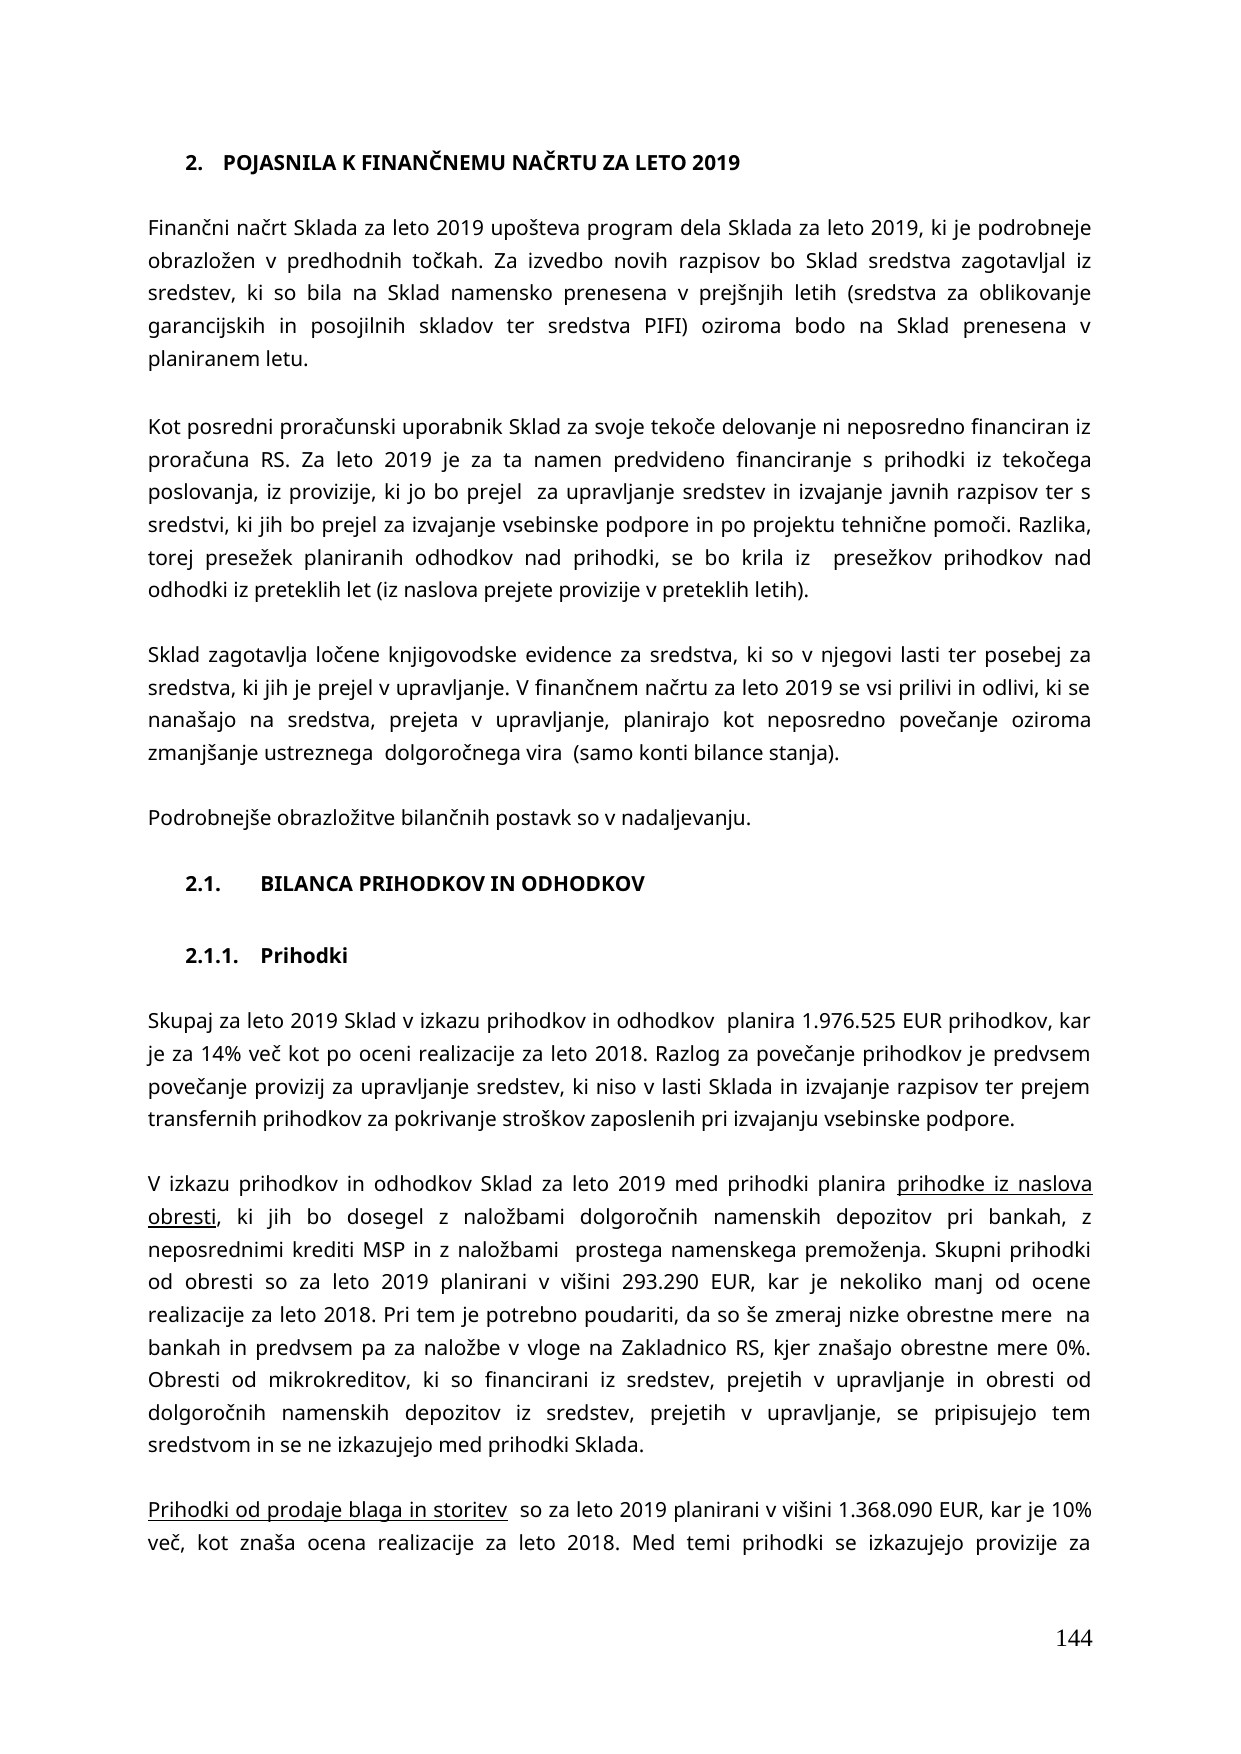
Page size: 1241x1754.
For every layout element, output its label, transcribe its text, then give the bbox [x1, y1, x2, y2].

list POJASNILA K FINANČNEMU NAČRTU ZA LETO 2019 [185, 148, 1093, 176]
list BILANCA PRIHODKOV IN ODHODKOV [185, 869, 1093, 897]
text V izkazu prihodkov in odhodkov Sklad za leto 2019 med prihodki planira prihodke iz naslova obresti, ki jih bo dosegel z naložbami dolgoročnih namenskih depozitov pri bankah, z neposrednimi krediti MSP in z naložbami prostega namenskega premoženja. Skupni prihodki od obresti so za leto 2019 planirani v višini 293.290 EUR, kar je nekoliko manj od ocene realizacije za leto 2018. Pri tem je potrebno poudariti, da so še zmeraj nizke obrestne mere na bankah in predvsem pa za naložbe v vloge na Zakladnico RS, kjer znašajo obrestne mere 0%. Obresti od mikrokreditov, ki so financirani iz sredstev, prejetih v upravljanje in obresti od dolgoročnih namenskih depozitov iz sredstev, prejetih v upravljanje, se pripisujejo tem sredstvom in se ne izkazujejo med prihodki Sklada. [148, 1169, 1093, 1459]
text Finančni načrt Sklada za leto 2019 upošteva program dela Sklada za leto 2019, ki je podrobneje obrazložen v predhodnih točkah. Za izvedbo novih razpisov bo Sklad sredstva zagotavljal iz sredstev, ki so bila na Sklad namensko prenesena v prejšnjih letih (sredstva za oblikovanje garancijskih in posojilnih skladov ter sredstva PIFI) oziroma bodo na Sklad prenesena v planiranem letu. [148, 213, 1093, 372]
text Podrobnejše obrazložitve bilančnih postavk so v nadaljevanju. [148, 803, 1093, 832]
text Skupaj za leto 2019 Sklad v izkazu prihodkov in odhodkov planira 1.976.525 EUR prihodkov, kar je za 14% več kot po oceni realizacije za leto 2018. Razlog za povečanje prihodkov je predvsem povečanje provizij za upravljanje sredstev, ki niso v lasti Sklada in izvajanje razpisov ter prejem transfernih prihodkov za pokrivanje stroškov zaposlenih pri izvajanju vsebinske podpore. [148, 1007, 1093, 1133]
list Prihodki [185, 941, 1093, 969]
text Sklad zagotavlja ločene knjigovodske evidence za sredstva, ki so v njegovi lasti ter posebej za sredstva, ki jih je prejel v upravljanje. V finančnem načrtu za leto 2019 se vsi prilivi in odlivi, ki se nanašajo na sredstva, prejeta v upravljanje, planirajo kot neposredno povečanje oziroma zmanjšanje ustreznega dolgoročnega vira (samo konti bilance stanja). [148, 640, 1093, 767]
text Kot posredni proračunski uporabnik Sklad za svoje tekoče delovanje ni neposredno financiran iz proračuna RS. Za leto 2019 je za ta namen predvideno financiranje s prihodki iz tekočega poslovanja, iz provizije, ki jo bo prejel za upravljanje sredstev in izvajanje javnih razpisov ter s sredstvi, ki jih bo prejel za izvajanje vsebinske podpore in po projektu tehnične pomoči. Razlika, torej presežek planiranih odhodkov nad prihodki, se bo krila iz presežkov prihodkov nad odhodki iz preteklih let (iz naslova prejete provizije v preteklih letih). [148, 412, 1093, 604]
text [148, 1496, 1093, 1557]
